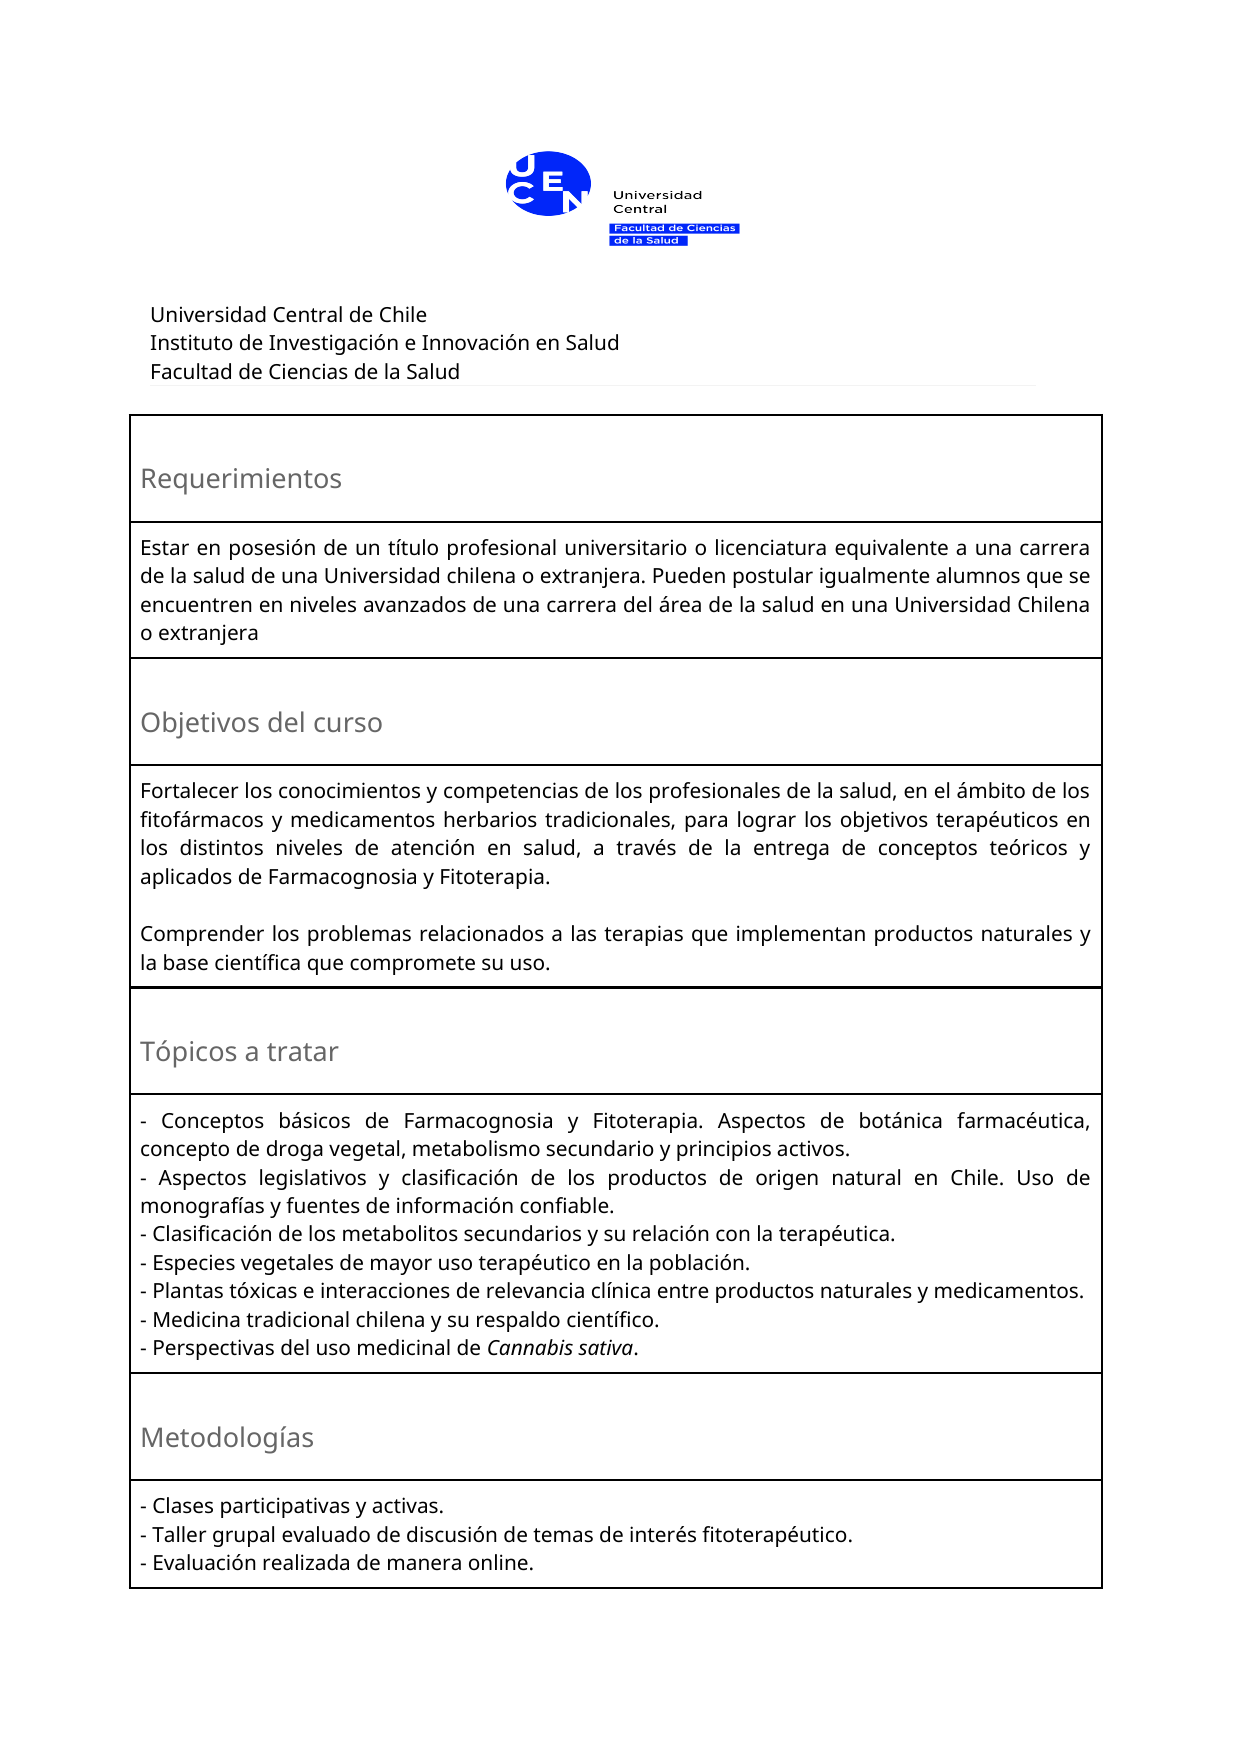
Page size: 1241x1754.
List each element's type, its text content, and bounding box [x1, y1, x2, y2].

table_cell Objetivos del curso [131, 659, 1101, 764]
table_cell Tópicos a tratar [131, 989, 1101, 1093]
table_cell Requerimientos [131, 416, 1101, 521]
table_cell - Clases participativas y activas. - Taller grupal evaluado de discusión de temas de interés fitoterapéutico. - Evaluación realizada de manera online. [131, 1481, 1101, 1587]
table_cell Metodologías [131, 1374, 1101, 1479]
table_cell - Conceptos básicos de Farmacognosia y Fitoterapia. Aspectos de botánica farmacéutica, concepto de droga vegetal, metabolismo secundario y principios activos. - Aspectos legislativos y clasificación de los productos de origen natural en Chile. Uso de monografías y fuentes de información confiable. - Clasificación de los metabolitos secundarios y su relación con la terapéutica. - Especies vegetales de mayor uso terapéutico en la población. - Plantas tóxicas e interacciones de relevancia clínica entre productos naturales y medicamentos. - Medicina tradicional chilena y su respaldo científico. - Perspectivas del uso medicinal de Cannabis sativa. [131, 1095, 1101, 1372]
picture [486, 96, 754, 300]
table_cell Estar en posesión de un título profesional universitario o licenciatura equivalente a una carrera de la salud de una Universidad chilena o extranjera. Pueden postular igualmente alumnos que se encuentren en niveles avanzados de una carrera del área de la salud en una Universidad Chilena o extranjera [131, 523, 1101, 657]
table_cell Fortalecer los conocimientos y competencias de los profesionales de la salud, en el ámbito de los fitofármacos y medicamentos herbarios tradicionales, para lograr los objetivos terapéuticos en los distintos niveles de atención en salud, a través de la entrega de conceptos teóricos y aplicados de Farmacognosia y Fitoterapia. Comprender los problemas relacionados a las terapias que implementan productos naturales y la base científica que compromete su uso. [131, 766, 1101, 986]
